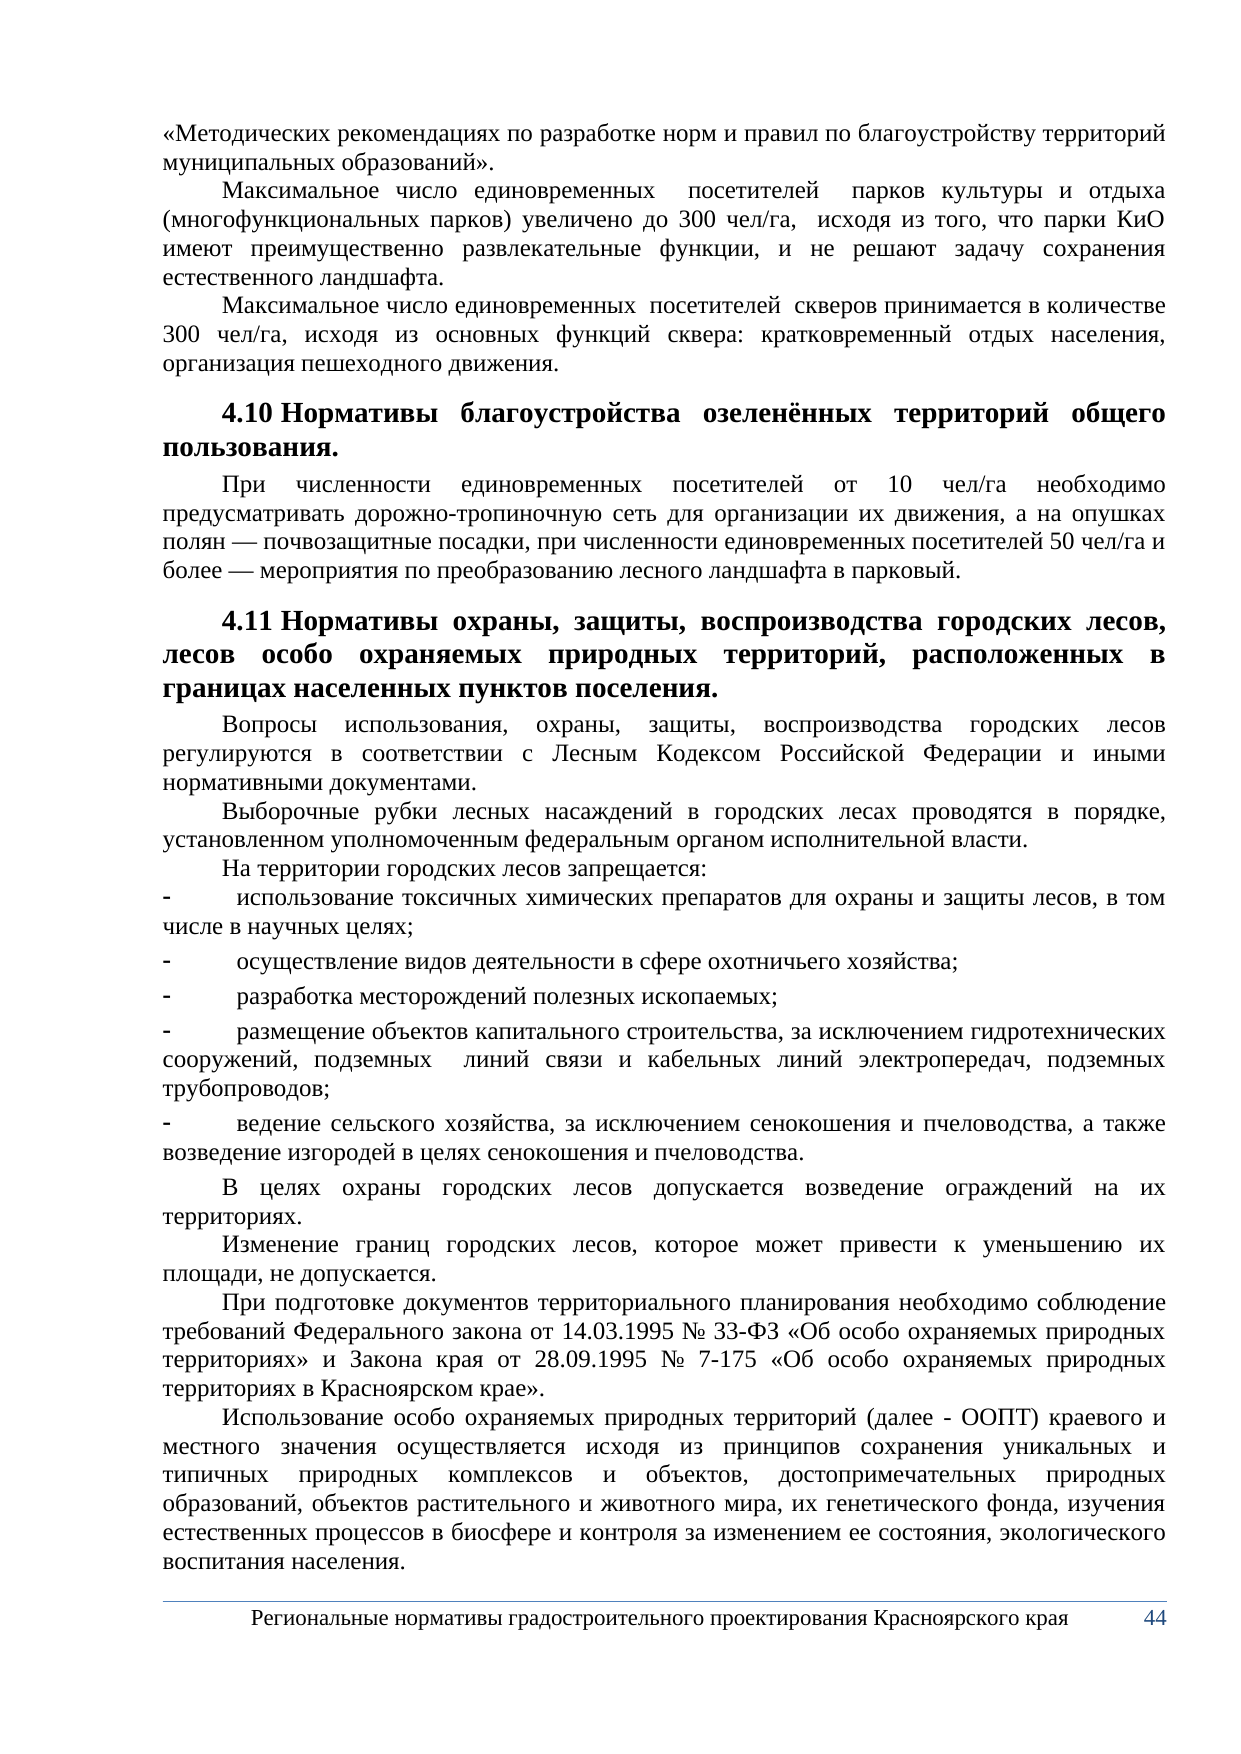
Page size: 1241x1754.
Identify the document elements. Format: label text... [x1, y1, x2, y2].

list размещение объектов капитального строительства, за исключением гидротехнических сооружений, подземных линий связи и кабельных линий электропередач, подземных трубопроводов; [162, 1016, 1167, 1102]
list осуществление видов деятельности в сфере охотничьего хозяйства; [162, 946, 1167, 974]
list разработка месторождений полезных ископаемых; [162, 981, 1167, 1009]
text Максимальное число единовременных посетителей скверов принимается в количестве 300 чел/га, исходя из основных функций сквера: кратковременный отдых населения, организация пешеходного движения. [162, 291, 1167, 377]
text Изменение границ городских лесов, которое может привести к уменьшению их площади, не допускается. [162, 1229, 1167, 1287]
text Использование особо охраняемых природных территорий (далее - ООПТ) краевого и местного значения осуществляется исходя из принципов сохранения уникальных и типичных природных комплексов и объектов, достопримечательных природных образований, объектов растительного и животного мира, их генетического фонда, изучения естественных процессов в биосфере и контроля за изменением ее состояния, экологического воспитания населения. [162, 1402, 1167, 1574]
subtitle Нормативы охраны, защиты, воспроизводства городских лесов, лесов особо охраняемых природных территорий, расположенных в границах населенных пунктов поселения. [162, 603, 1167, 703]
text Выборочные рубки лесных насаждений в городских лесах проводятся в порядке, установленном уполномоченным федеральным органом исполнительной власти. [162, 796, 1167, 853]
text При подготовке документов территориального планирования необходимо соблюдение требований Федерального закона от 14.03.1995 № 33-ФЗ «Об особо охраняемых природных территориях» и Закона края от 28.09.1995 № 7-175 «Об особо охраняемых природных территориях в Красноярском крае». [162, 1287, 1167, 1402]
text При численности единовременных посетителей от 10 чел/га необходимо предусматривать дорожно-тропиночную сеть для организации их движения, а на опушках полян — почвозащитные посадки, при численности единовременных посетителей 50 чел/га и более — мероприятия по преобразованию лесного ландшафта в парковый. [162, 469, 1167, 584]
text На территории городских лесов запрещается: [162, 853, 1167, 882]
text В целях охраны городских лесов допускается возведение ограждений на их территориях. [162, 1172, 1167, 1229]
subtitle Нормативы благоустройства озеленённых территорий общего пользования. [162, 396, 1167, 463]
list использование токсичных химических препаратов для охраны и защиты лесов, в том числе в научных целях; [162, 882, 1167, 939]
text Максимальное число единовременных посетителей парков культуры и отдыха (многофункциональных парков) увеличено до 300 чел/га, исходя из того, что парки КиО имеют преимущественно развлекательные функции, и не решают задачу сохранения естественного ландшафта. [162, 176, 1167, 291]
text Вопросы использования, охраны, защиты, воспроизводства городских лесов регулируются в соответствии с Лесным Кодексом Российской Федерации и иными нормативными документами. [162, 709, 1167, 796]
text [162, 118, 1167, 176]
list ведение сельского хозяйства, за исключением сенокошения и пчеловодства, а также возведение изгородей в целях сенокошения и пчеловодства. [162, 1108, 1167, 1166]
